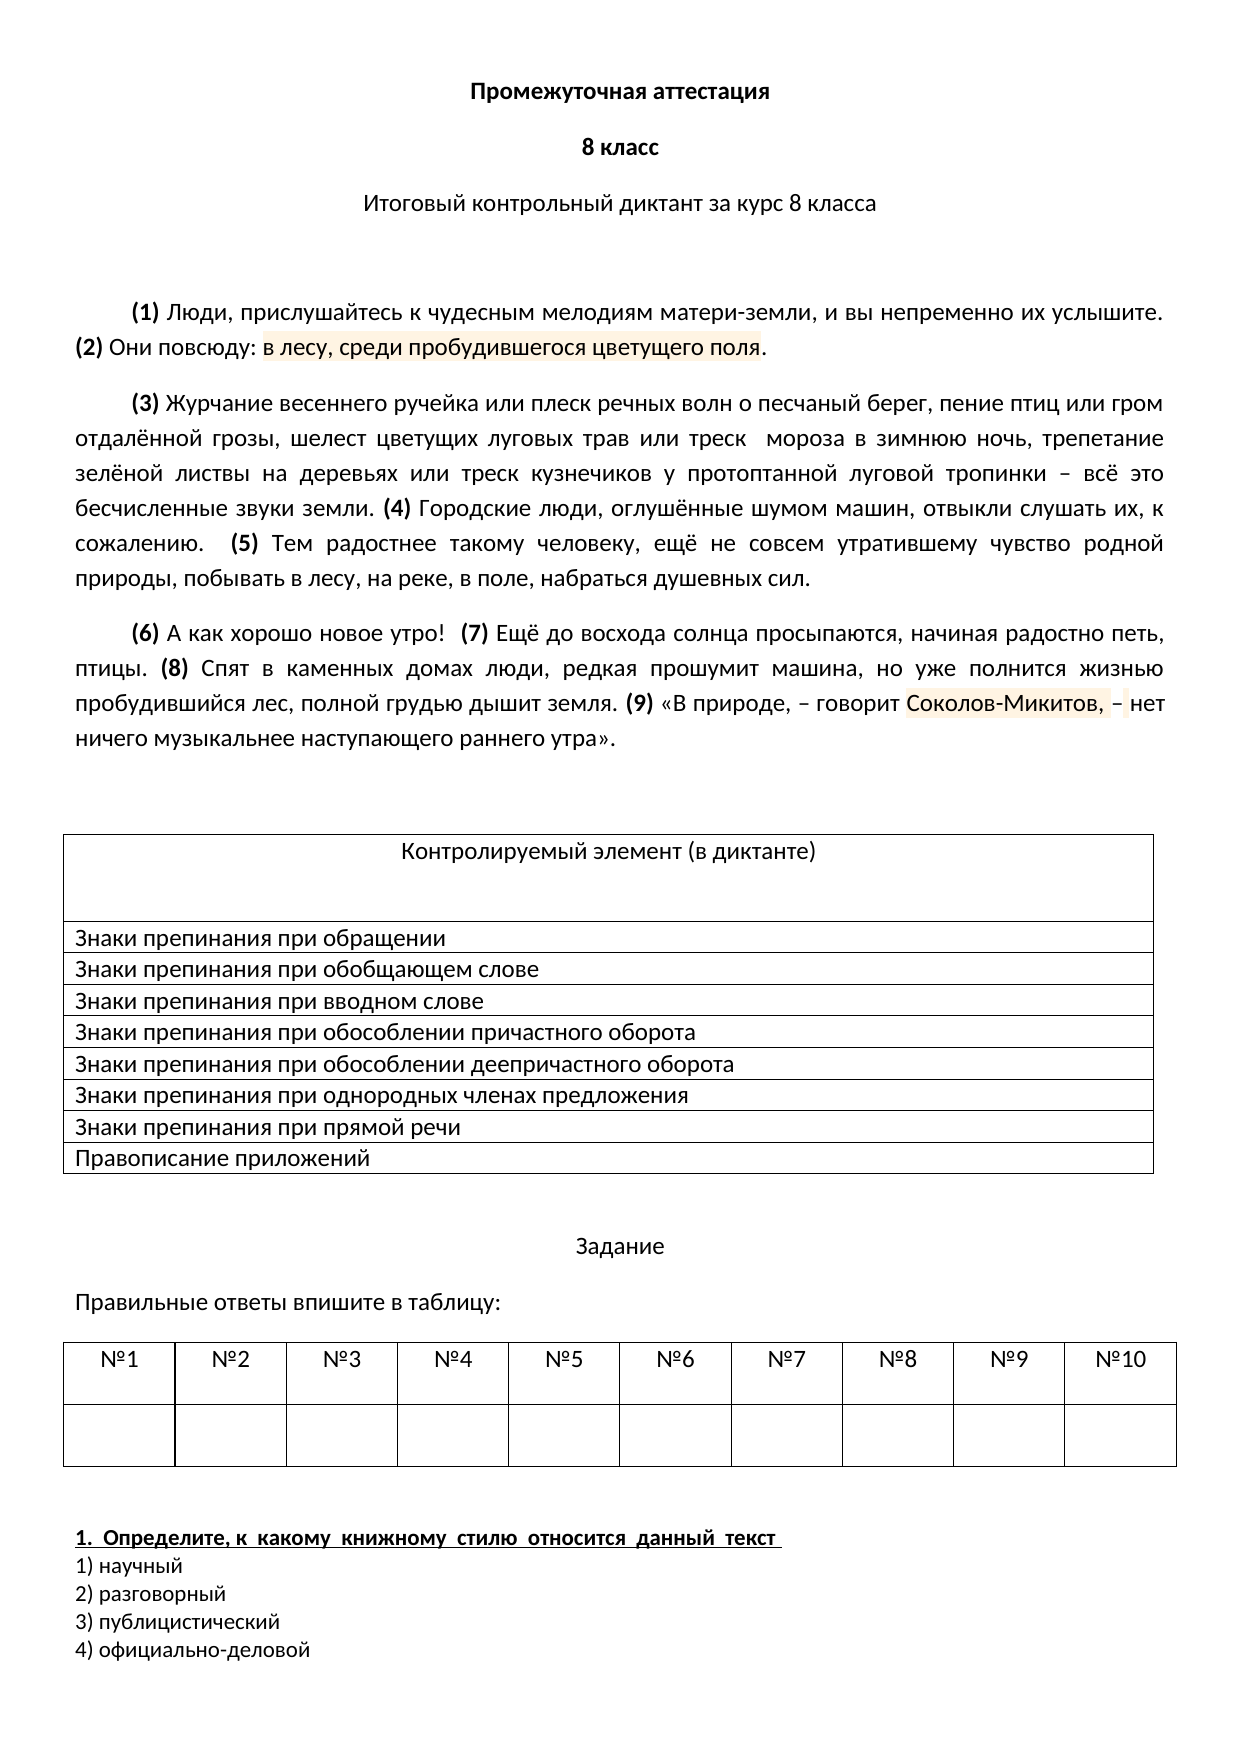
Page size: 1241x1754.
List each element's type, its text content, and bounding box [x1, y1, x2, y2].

table_cell [287, 1405, 397, 1466]
table_header №1 [64, 1343, 174, 1404]
text Промежуточная аттестация [75, 75, 1165, 106]
text Правильные ответы впишите в таблицу: [75, 1286, 1165, 1316]
table_cell Знаки препинания при обращении [64, 922, 1153, 952]
table_header №3 [287, 1343, 397, 1404]
text 8 класс [75, 131, 1165, 161]
table_cell Знаки препинания при однородных членах предложения [64, 1080, 1153, 1110]
table_cell [398, 1405, 508, 1466]
table_cell [620, 1405, 731, 1466]
table_cell Знаки препинания при обособлении причастного оборота [64, 1016, 1153, 1047]
table_header №4 [398, 1343, 508, 1404]
table_header Контролируемый элемент (в диктанте) [64, 835, 1153, 921]
text 4) официально-деловой [75, 1635, 1165, 1663]
table_cell [1065, 1405, 1176, 1466]
table_cell [954, 1405, 1064, 1466]
text (1) Люди, прислушайтесь к чудесным мелодиям матери-земли, и вы непременно их услышите. (2) Они повсюду: в лесу, среди пробудившегося цветущего поля. [75, 296, 1165, 361]
table_header №5 [509, 1343, 619, 1404]
text 1. Определите, к какому книжному стилю относится данный текст [75, 1523, 1165, 1551]
table_cell Знаки препинания при вводном слове [64, 985, 1153, 1015]
table_header №2 [176, 1343, 286, 1404]
table_cell [509, 1405, 619, 1466]
table_header №6 [620, 1343, 731, 1404]
text Задание [75, 1230, 1165, 1261]
table_header №10 [1065, 1343, 1176, 1404]
text Итоговый контрольный диктант за курс 8 класса [75, 187, 1165, 217]
table_cell Знаки препинания при обобщающем слове [64, 953, 1153, 984]
table_cell [843, 1405, 953, 1466]
text 1) научный [75, 1551, 1165, 1579]
table_cell [64, 1405, 174, 1466]
text (3) Журчание весеннего ручейка или плеск речных волн о песчаный берег, пение птиц или гром отдалённой грозы, шелест цветущих луговых трав или треск мороза в зимнюю ночь, трепетание зелёной листвы на деревьях или треск кузнечиков у протоптанной луговой тропинки – всё это бесчисленные звуки земли. (4) Городские люди, оглушённые шумом машин, отвыкли слушать их, к сожалению. (5) Тем радостнее такому человеку, ещё не совсем утратившему чувство родной природы, побывать в лесу, на реке, в поле, набраться душевных сил. [75, 387, 1165, 592]
table_header №9 [954, 1343, 1064, 1404]
table_cell Правописание приложений [64, 1143, 1153, 1173]
table_cell [176, 1405, 286, 1466]
table_cell Знаки препинания при обособлении деепричастного оборота [64, 1048, 1153, 1078]
text 3) публицистический [75, 1607, 1165, 1635]
table_header №8 [843, 1343, 953, 1404]
table_header №7 [732, 1343, 842, 1404]
text (6) А как хорошо новое утро! (7) Ещё до восхода солнца просыпаются, начиная радостно петь, птицы. (8) Спят в каменных домах люди, редкая прошумит машина, но уже полнится жизнью пробудившийся лес, полной грудью дышит земля. (9) «В природе, – говорит Соколов-Микитов, – нет ничего музыкальнее наступающего раннего утра». [75, 617, 1165, 753]
table_cell [732, 1405, 842, 1466]
table_cell Знаки препинания при прямой речи [64, 1111, 1153, 1142]
text 2) разговорный [75, 1579, 1165, 1607]
